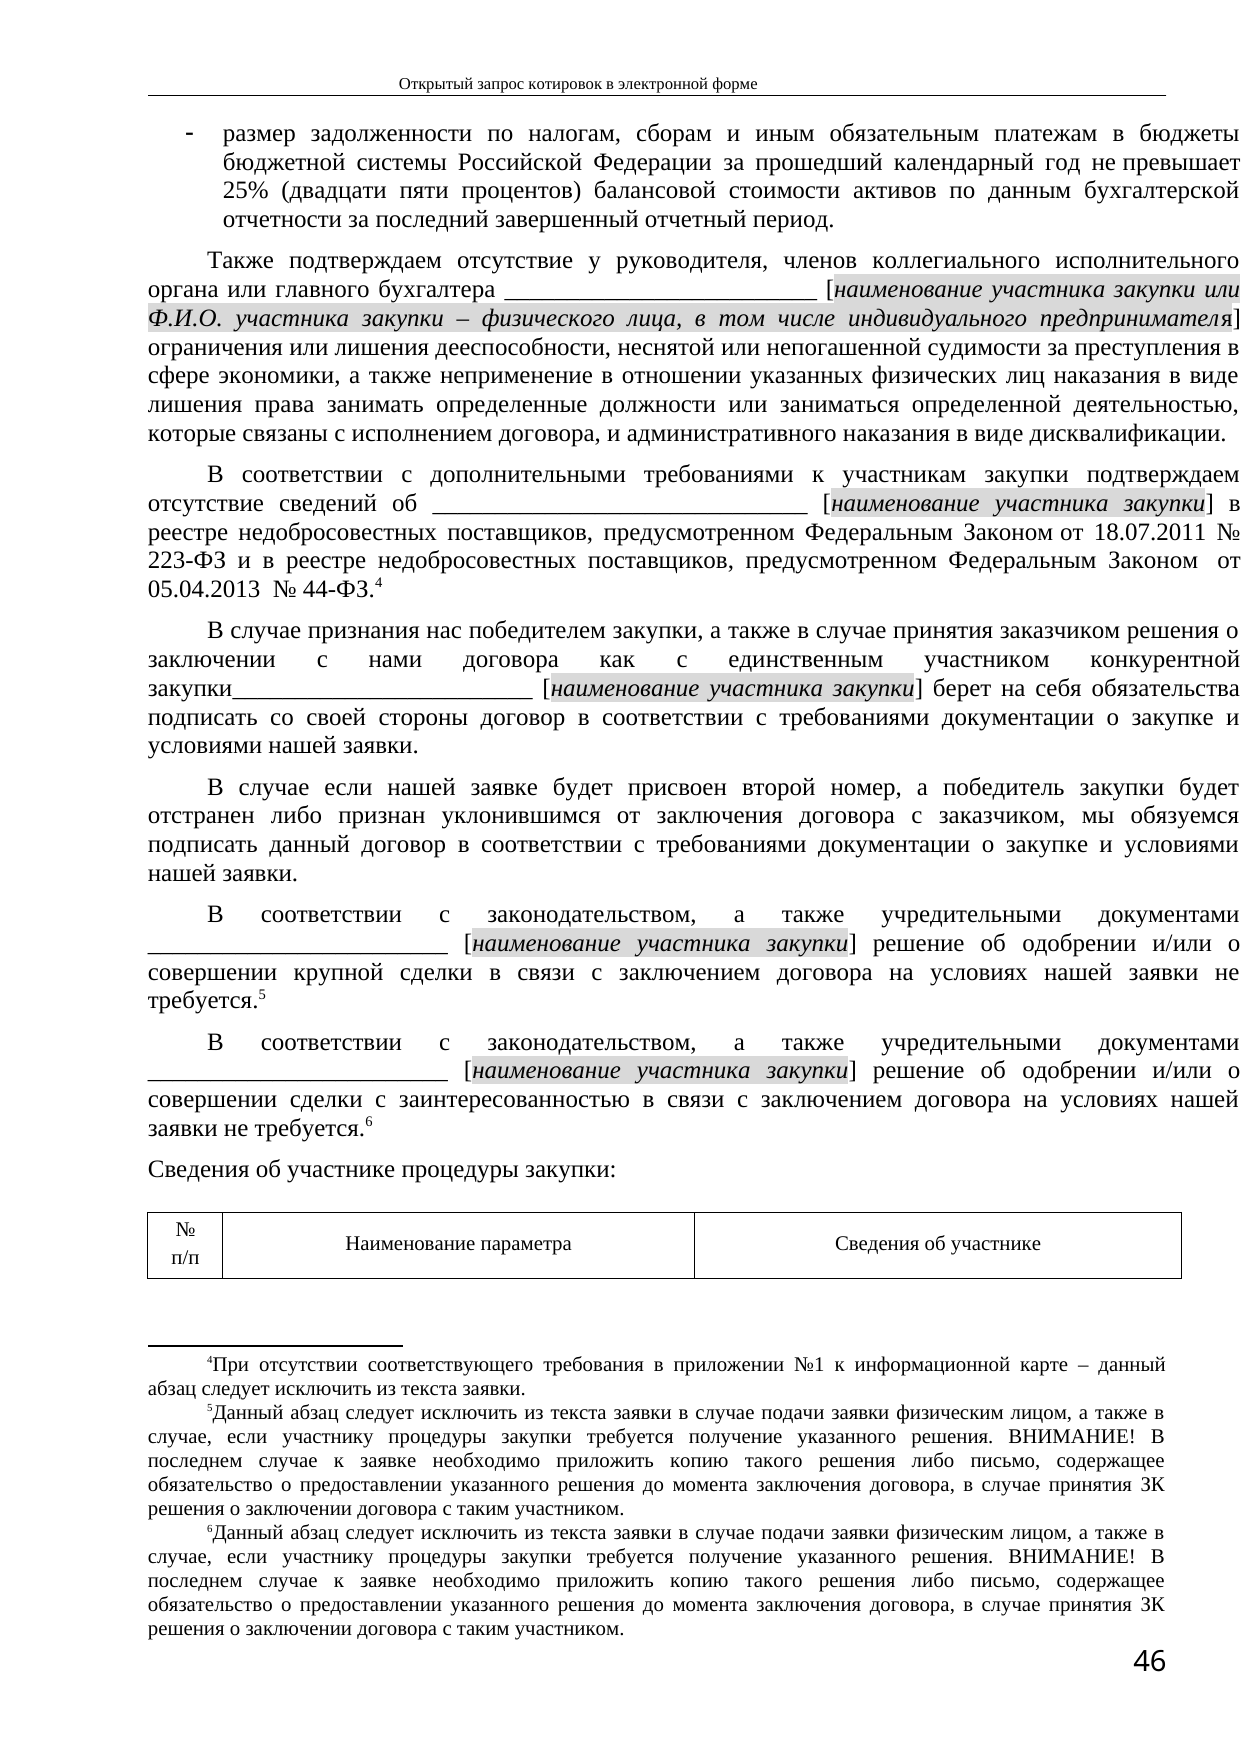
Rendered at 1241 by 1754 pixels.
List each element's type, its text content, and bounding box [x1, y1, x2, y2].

text В случае признания нас победителем закупки, а также в случае принятия заказчиком решения о заключении с нами договора как с единственным участником конкурентной закупки________________________ [наименование участника закупки] берет на себя обязательства подписать со своей стороны договор в соответствии с требованиями документации о закупке и условиями нашей заявки. [148, 616, 1240, 759]
text Также подтверждаем отсутствие у руководителя, членов коллегиального исполнительного органа или главного бухгалтера _________________________ [наименование участника закупки или Ф.И.О. участника закупки – физического лица, в том числе индивидуального предпринимателя] ограничения или лишения дееспособности, неснятой или непогашенной судимости за преступления в сфере экономики, а также неприменение в отношении указанных физических лиц наказания в виде лишения права занимать определенные должности или заниматься определенной деятельностью, которые связаны с исполнением договора, и административного наказания в виде дисквалификации. [148, 246, 1240, 303]
list размер задолженности по налогам, сборам и иным обязательным платежам в бюджеты бюджетной системы Российской Федерации за прошедший календарный год не превышает 25% (двадцати пяти процентов) балансовой стоимости активов по данным бухгалтерской отчетности за последний завершенный отчетный период. [185, 118, 1240, 233]
text Также подтверждаем отсутствие у руководителя, членов коллегиального исполнительного органа или главного бухгалтера _________________________ [наименование участника закупки или Ф.И.О. участника закупки – физического лица, в том числе индивидуального предпринимателя] ограничения или лишения дееспособности, неснятой или непогашенной судимости за преступления в сфере экономики, а также неприменение в отношении указанных физических лиц наказания в виде лишения права занимать определенные должности или заниматься определенной деятельностью, которые связаны с исполнением договора, и административного наказания в виде дисквалификации. [148, 303, 1240, 447]
text В соответствии с законодательством, а также учредительными документами ________________________ [наименование участника закупки] решение об одобрении и/или о совершении крупной сделки в связи с заключением договора на условиях нашей заявки не требуется. [148, 899, 1240, 1014]
text В случае если нашей заявке будет присвоен второй номер, а победитель закупки будет отстранен либо признан уклонившимся от заключения договора с заказчиком, мы обязуемся подписать данный договор в соответствии с требованиями документации о закупке и условиями нашей заявки. [148, 772, 1240, 887]
table_header Сведения об участнике [695, 1213, 1181, 1278]
table_header Наименование параметра [223, 1213, 694, 1278]
text В соответствии с дополнительными требованиями к участникам закупки подтверждаем отсутствие сведений об ______________________________ [наименование участника закупки] в реестре недобросовестных поставщиков, предусмотренном Федеральным Законом от 18.07.2011 № 223-ФЗ и в реестре недобросовестных поставщиков, предусмотренном Федеральным Законом от 05.04.2013 № 44-ФЗ. [148, 459, 1240, 603]
table_header № п/п [148, 1213, 222, 1278]
text В соответствии с законодательством, а также учредительными документами ________________________ [наименование участника закупки] решение об одобрении и/или о совершении сделки с заинтересованностью в связи с заключением договора на условиях нашей заявки не требуется. [148, 1027, 1240, 1142]
text Сведения об участнике процедуры закупки: [148, 1154, 1240, 1183]
